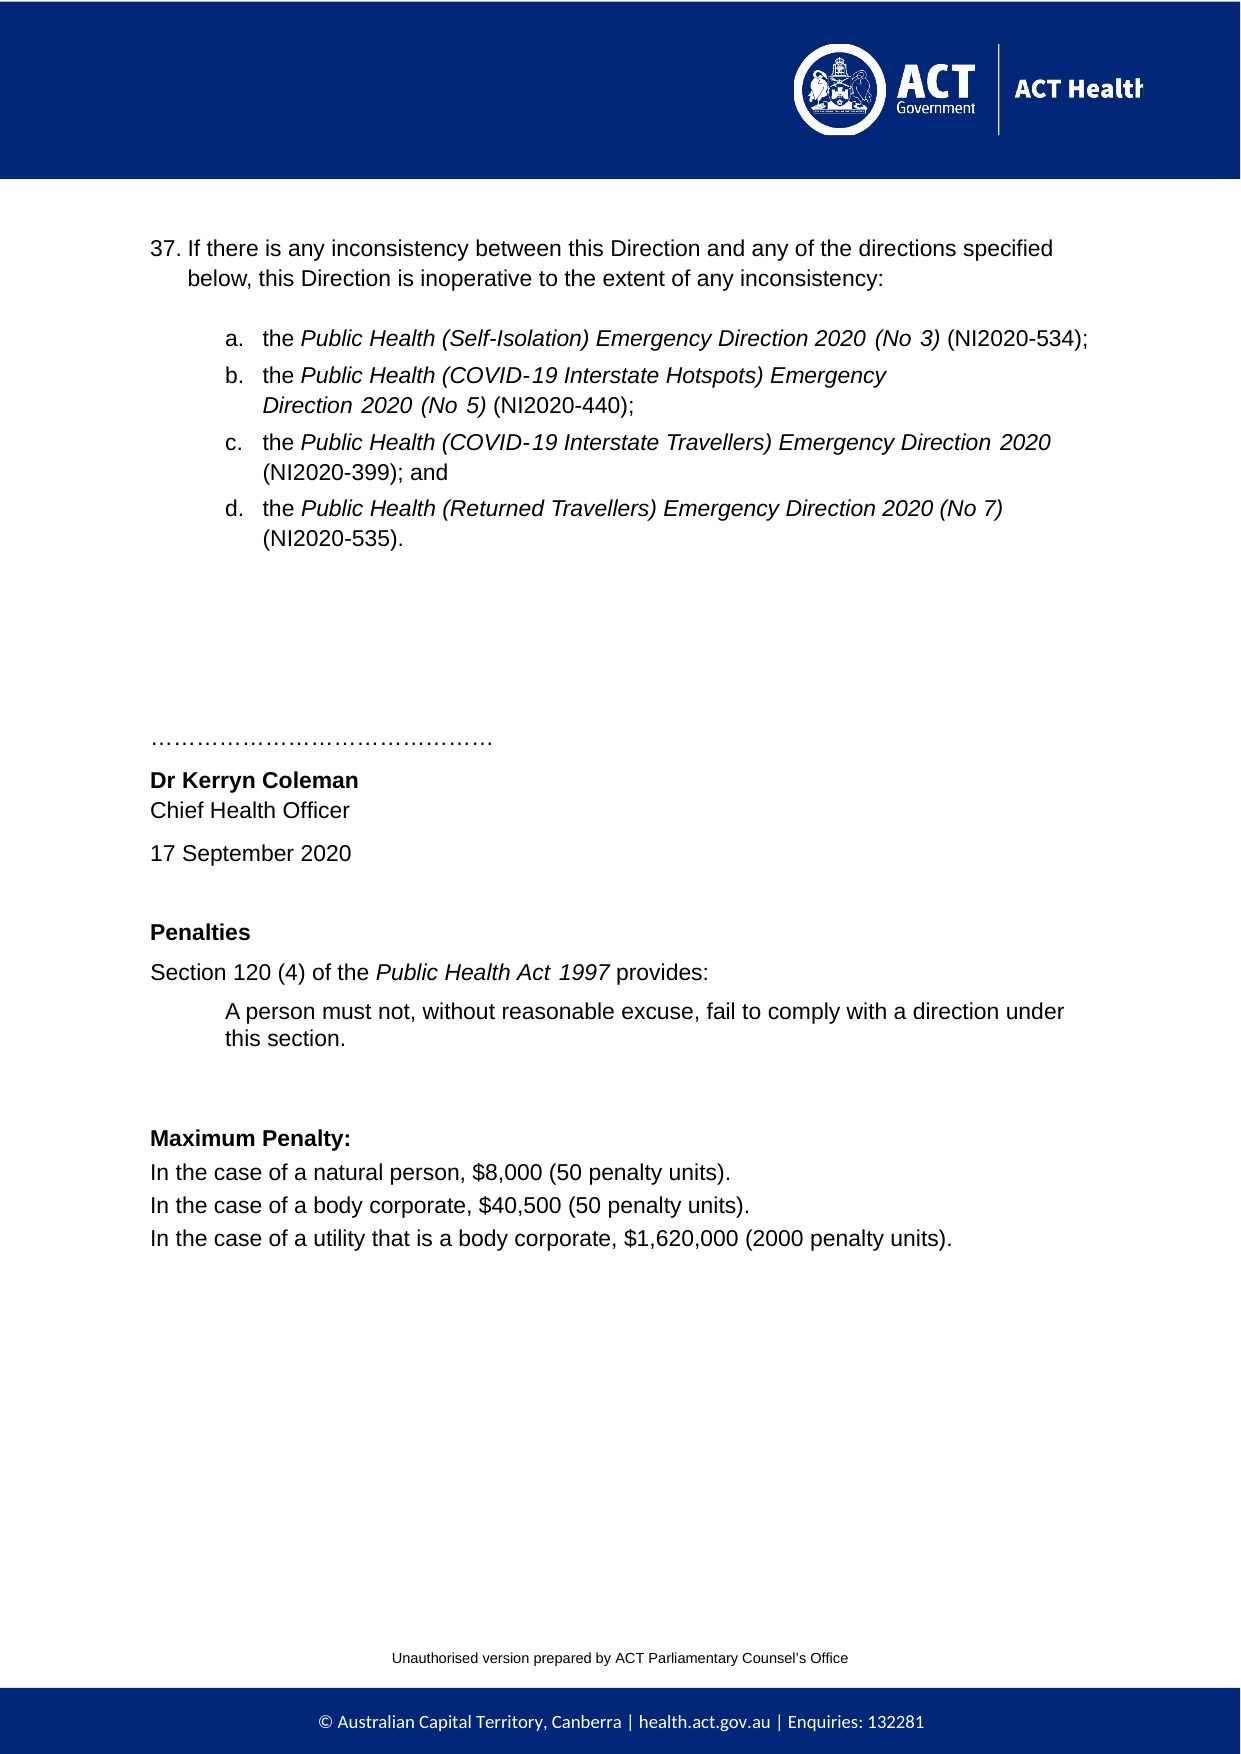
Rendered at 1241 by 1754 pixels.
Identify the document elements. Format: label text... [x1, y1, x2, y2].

text A person must not, without reasonable excuse, fail to comply with a direction under this section. [225, 998, 1090, 1052]
text In the case of a utility that is a body corporate, $1,620,000 (2000 penalty units). [150, 1225, 1090, 1252]
list the Public Health (Self-Isolation) Emergency Direction 2020 (No 3) (NI2020-534); [225, 325, 1090, 352]
text Penalties [150, 919, 1090, 946]
text In the case of a body corporate, $40,500 (50 penalty units). [150, 1192, 1090, 1219]
text ……………………………………… [150, 724, 1090, 751]
list If there is any inconsistency between this Direction and any of the directions specified below, this Direction is inoperative to the extent of any inconsistency: [150, 235, 1090, 291]
picture [793, 44, 1143, 135]
text In the case of a natural person, $8,000 (50 penalty units). [150, 1158, 1090, 1186]
list the Public Health (Returned Travellers) Emergency Direction 2020 (No 7) (NI2020-535). [225, 495, 1090, 552]
text Dr Kerryn Coleman [150, 767, 1090, 793]
list the Public Health (COVID-19 Interstate Hotspots) Emergency Direction 2020 (No 5) (NI2020-440); [225, 362, 1090, 418]
list the Public Health (COVID-19 Interstate Travellers) Emergency Direction 2020 (NI2020-399); and [225, 428, 1090, 485]
text Maximum Penalty: [150, 1125, 1090, 1152]
subtitle Section 120 (4) of the Public Health Act 1997 provides: [150, 959, 1090, 985]
text 17 September 2020 [150, 840, 1090, 866]
text Chief Health Officer [150, 797, 1090, 824]
